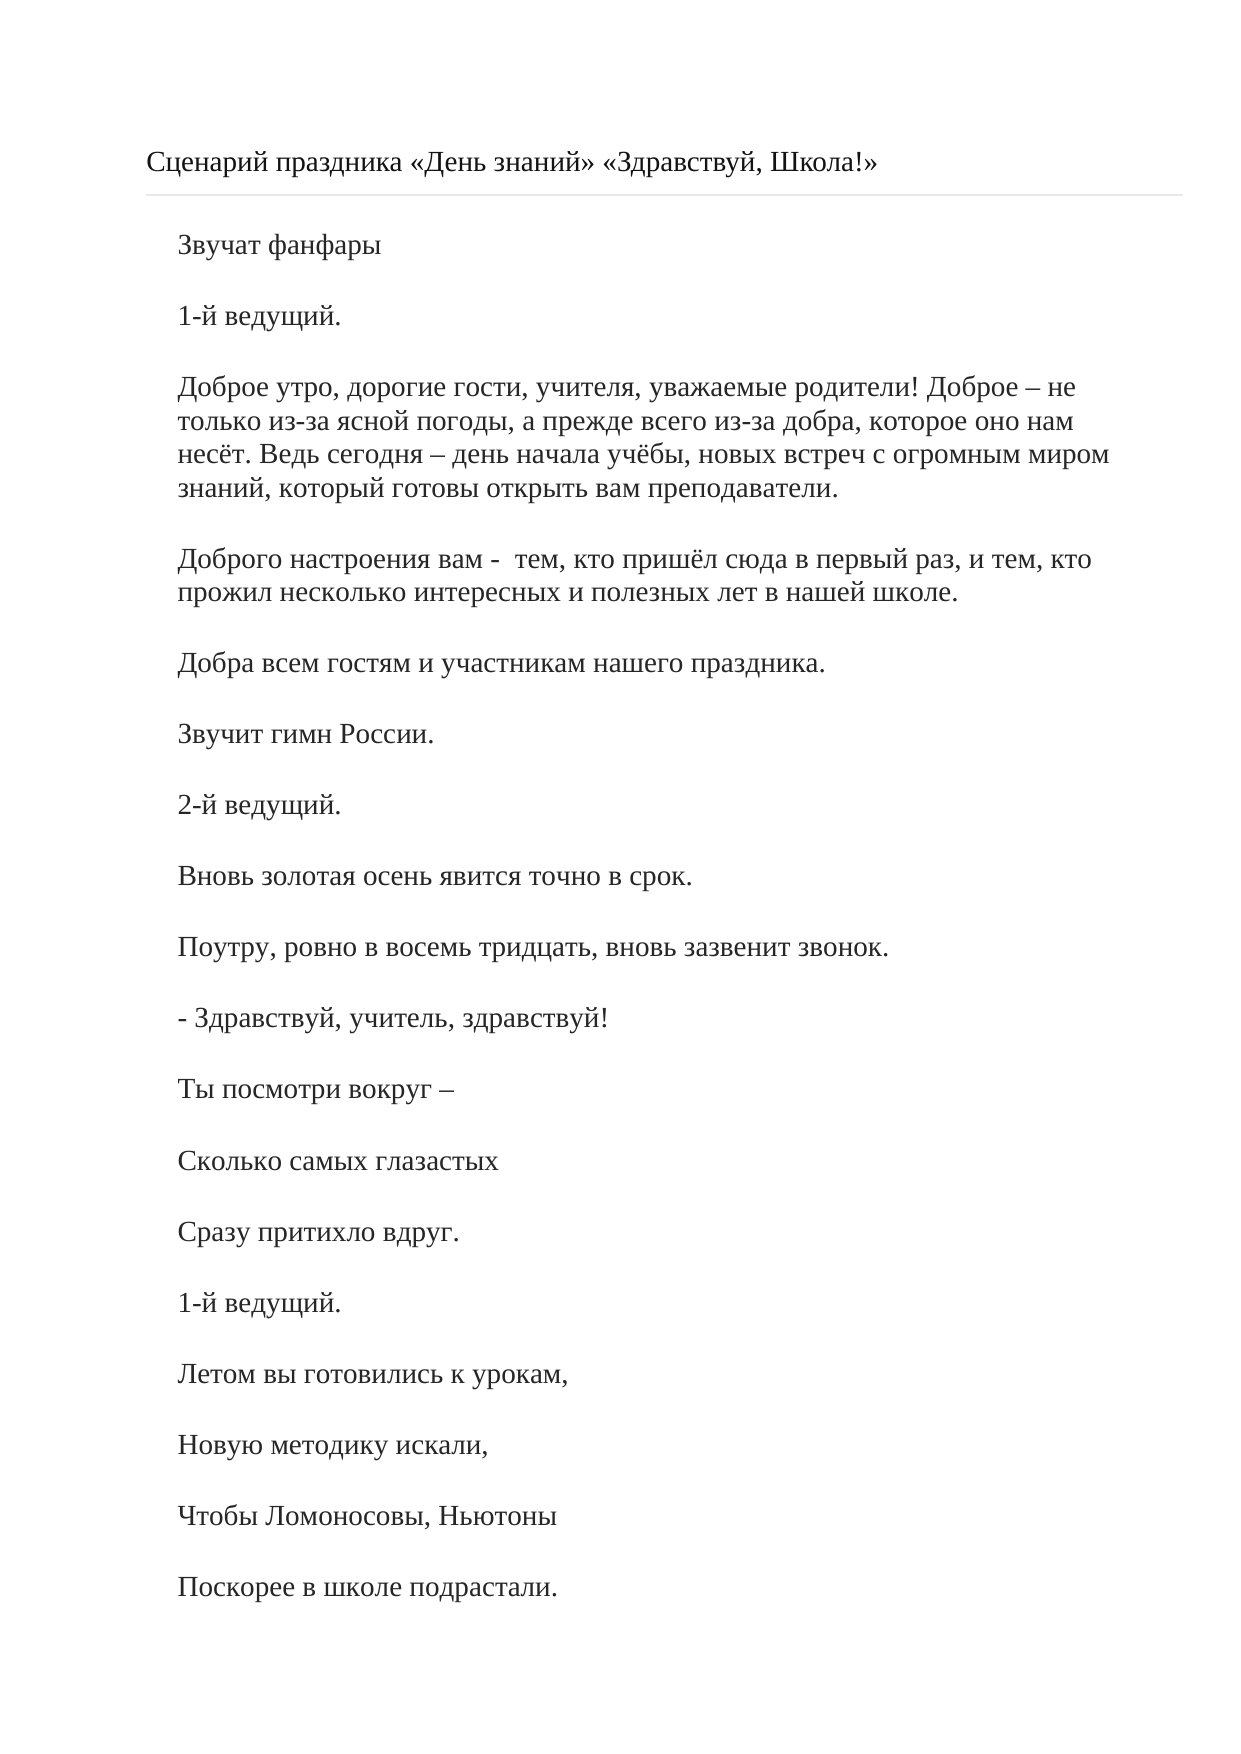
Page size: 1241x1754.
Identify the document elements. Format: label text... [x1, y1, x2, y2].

text - Здравствуй, учитель, здравствуй! [177, 1001, 1152, 1034]
text Доброе утро, дорогие гости, учителя, уважаемые родители! Доброе – не только из-за ясной погоды, а прежде всего из-за добра, которое оно нам несёт. Ведь сегодня – день начала учёбы, новых встреч с огромным миром знаний, который готовы открыть вам преподаватели. [177, 369, 1152, 503]
text Поутру, ровно в восемь тридцать, вновь зазвенит звонок. [177, 929, 1152, 963]
text Ты посмотри вокруг – [177, 1072, 1152, 1105]
text 1-й ведущий. [177, 298, 1152, 332]
text Звучит гимн России. [177, 716, 1152, 750]
text Новую методику искали, [177, 1427, 1152, 1460]
text Чтобы Ломоносовы, Ньютоны [177, 1498, 1152, 1531]
text Сразу притихло вдруг. [177, 1214, 1152, 1247]
text Доброго настроения вам - тем, кто пришёл сюда в первый раз, и тем, кто прожил несколько интересных и полезных лет в нашей школе. [177, 541, 1152, 608]
text Летом вы готовились к урокам, [177, 1356, 1152, 1389]
text Поскорее в школе подрастали. [177, 1569, 1152, 1602]
text Вновь золотая осень явится точно в срок. [177, 858, 1152, 892]
text Добра всем гостям и участникам нашего праздника. [177, 645, 1152, 679]
text 2-й ведущий. [177, 787, 1152, 821]
text Сколько самых глазастых [177, 1143, 1152, 1176]
text Сценарий праздника «День знаний» «Здравствуй, Школа!» [146, 118, 1183, 194]
text 1-й ведущий. [177, 1285, 1152, 1318]
text Звучат фанфары [177, 227, 1152, 261]
